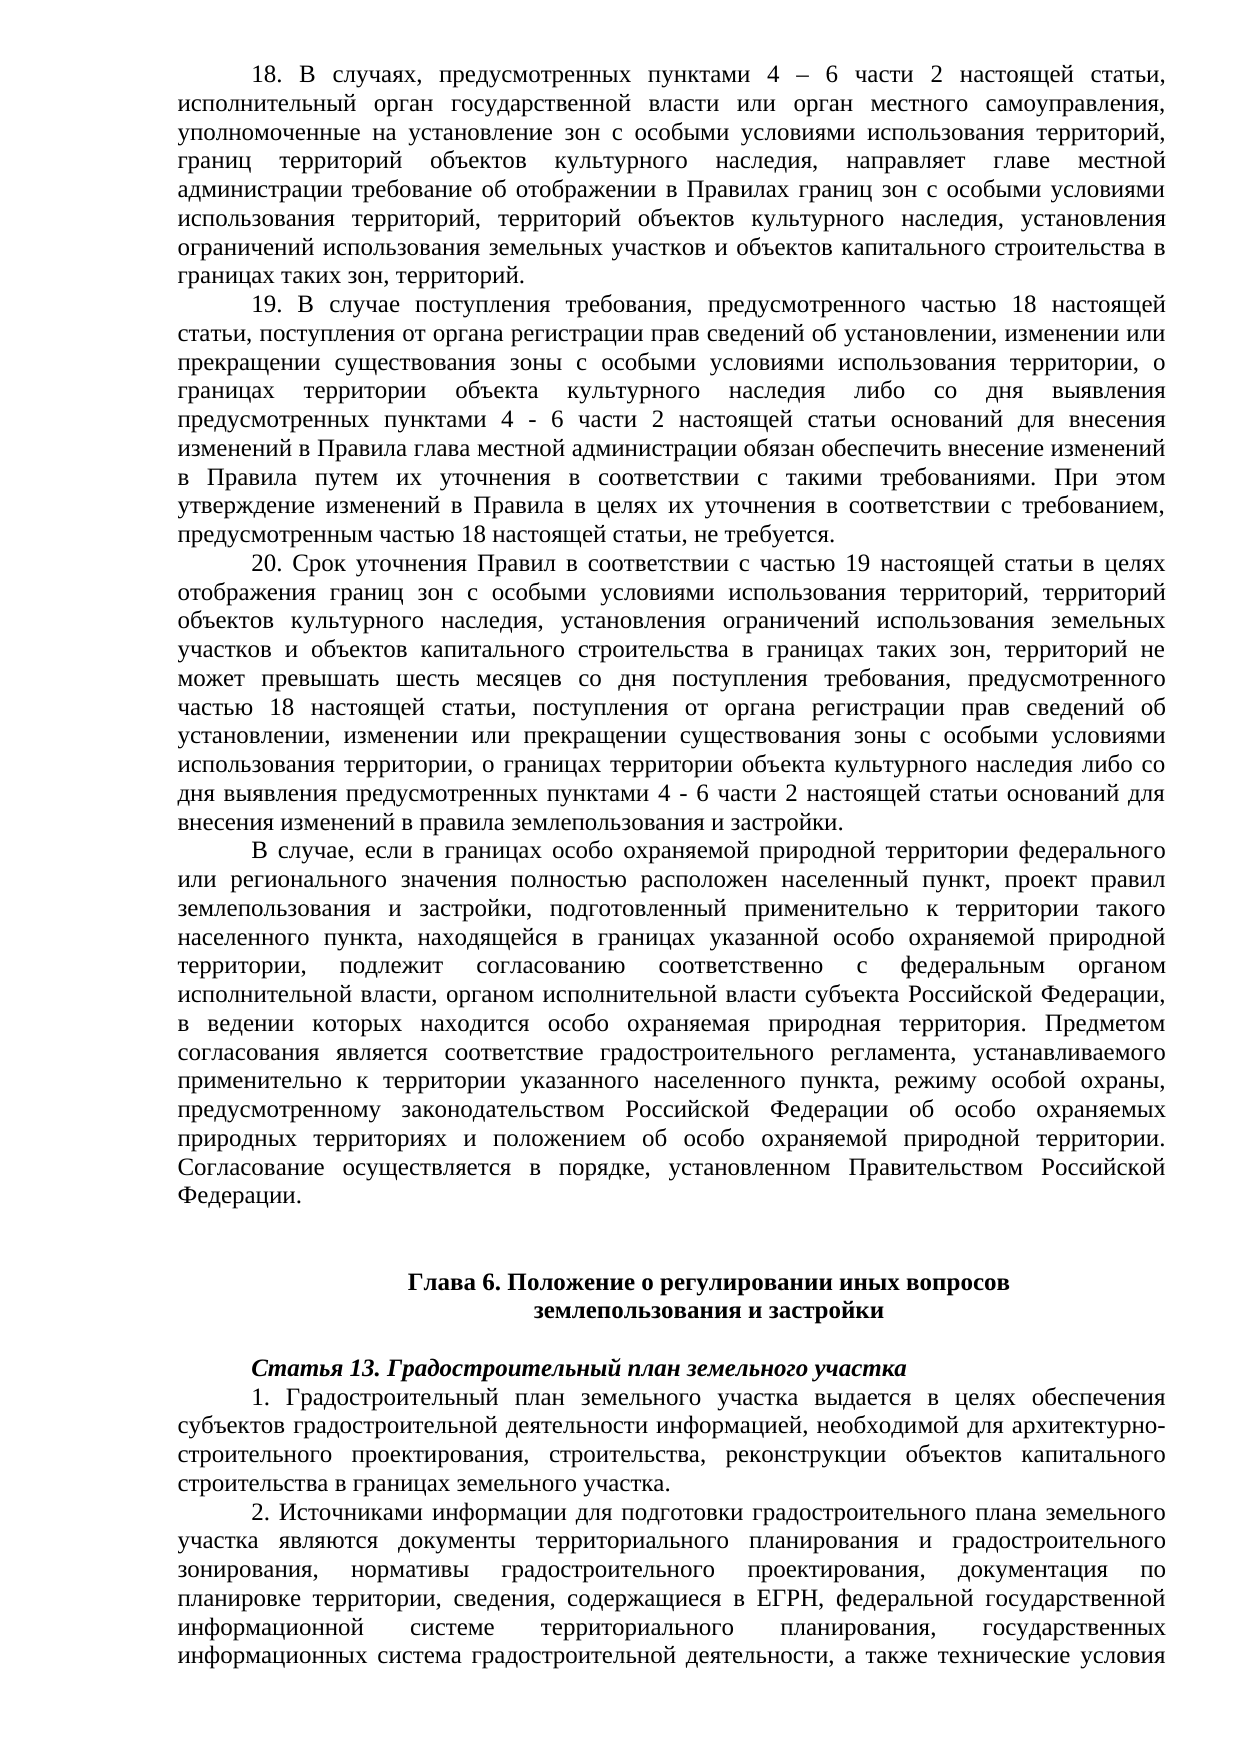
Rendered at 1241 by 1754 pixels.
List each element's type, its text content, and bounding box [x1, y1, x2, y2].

text 1. Градостроительный план земельного участка выдается в целях обеспечения субъектов градостроительной деятельности информацией, необходимой для архитектурно-строительного проектирования, строительства, реконструкции объектов капитального строительства в границах земельного участка. [177, 1382, 1167, 1497]
text землепользования и застройки [177, 1295, 1167, 1324]
text 20. Срок уточнения Правил в соответствии с частью 19 настоящей статьи в целях отображения границ зон с особыми условиями использования территорий, территорий объектов культурного наследия, установления ограничений использования земельных участков и объектов капитального строительства в границах таких зон, территорий не может превышать шесть месяцев со дня поступления требования, предусмотренного частью 18 настоящей статьи, поступления от органа регистрации прав сведений об установлении, изменении или прекращении существования зоны с особыми условиями использования территории, о границах территории объекта культурного наследия либо со дня выявления предусмотренных пунктами 4 - 6 части 2 настоящей статьи оснований для внесения изменений в правила землепользования и застройки. [177, 548, 1167, 835]
text Статья 13. Градостроительный план земельного участка [177, 1353, 1167, 1382]
text 18. В случаях, предусмотренных пунктами 4 – 6 части 2 настоящей статьи, исполнительный орган государственной власти или орган местного самоуправления, уполномоченные на установление зон с особыми условиями использования территорий, границ территорий объектов культурного наследия, направляет главе местной администрации требование об отображении в Правилах границ зон с особыми условиями использования территорий, территорий объектов культурного наследия, установления ограничений использования земельных участков и объектов капитального строительства в границах таких зон, территорий. [177, 59, 1167, 289]
text 19. В случае поступления требования, предусмотренного частью 18 настоящей статьи, поступления от органа регистрации прав сведений об установлении, изменении или прекращении существования зоны с особыми условиями использования территории, о границах территории объекта культурного наследия либо со дня выявления предусмотренных пунктами 4 - 6 части 2 настоящей статьи оснований для внесения изменений в Правила глава местной администрации обязан обеспечить внесение изменений в Правила путем их уточнения в соответствии с такими требованиями. При этом утверждение изменений в Правила в целях их уточнения в соответствии с требованием, предусмотренным частью 18 настоящей статьи, не требуется. [177, 289, 1167, 548]
text В случае, если в границах особо охраняемой природной территории федерального или регионального значения полностью расположен населенный пункт, проект правил землепользования и застройки, подготовленный применительно к территории такого населенного пункта, находящейся в границах указанной особо охраняемой природной территории, подлежит согласованию соответственно с федеральным органом исполнительной власти, органом исполнительной власти субъекта Российской Федерации, в ведении которых находится особо охраняемая природная территория. Предметом согласования является соответствие градостроительного регламента, устанавливаемого применительно к территории указанного населенного пункта, режиму особой охраны, предусмотренному законодательством Российской Федерации об особо охраняемых природных территориях и положением об особо охраняемой природной территории. Согласование осуществляется в порядке, установленном Правительством Российской Федерации. [177, 835, 1167, 1209]
text Глава 6. Положение о регулировании иных вопросов [177, 1267, 1167, 1295]
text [177, 1497, 1167, 1669]
